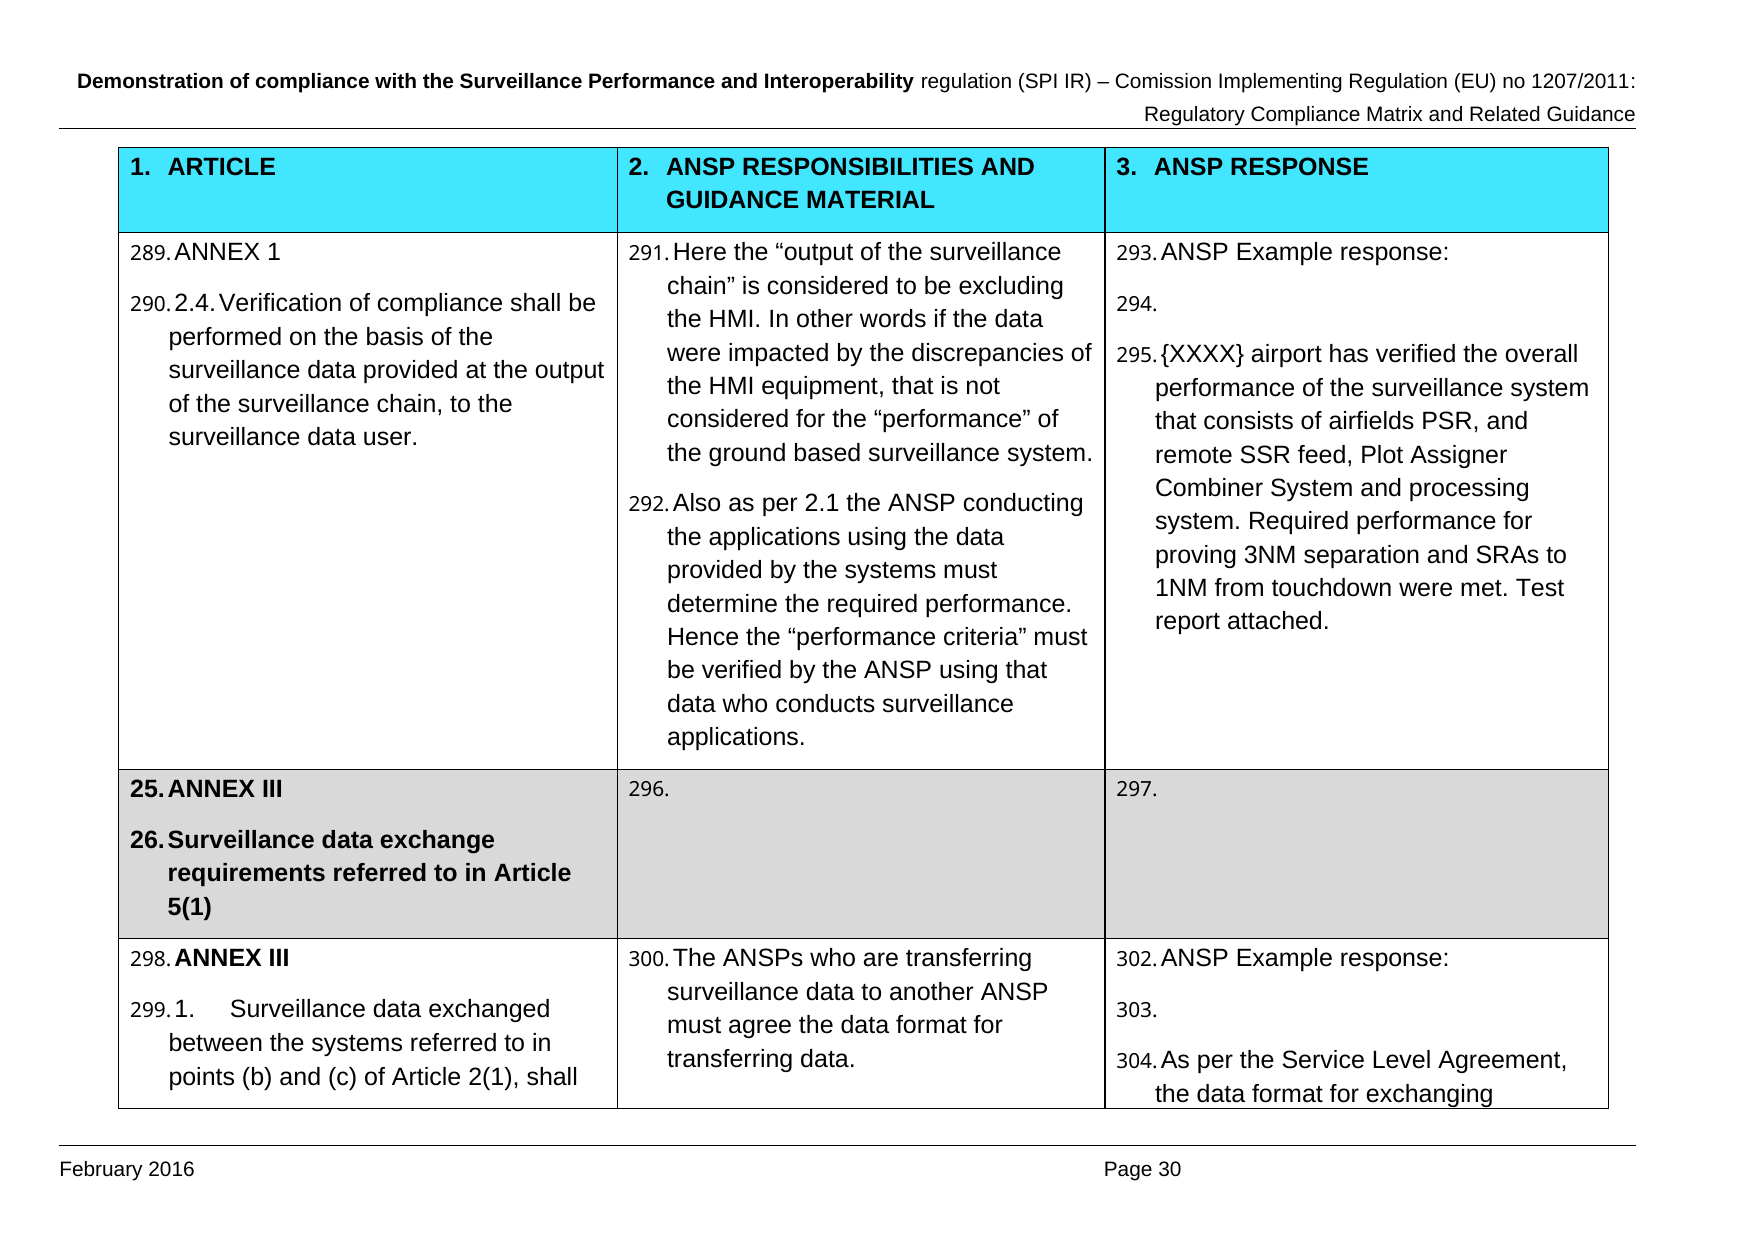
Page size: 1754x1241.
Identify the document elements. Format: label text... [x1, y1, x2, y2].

table_header ANSP RESPONSE [1106, 148, 1608, 232]
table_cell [618, 939, 1104, 1108]
table_cell ANSP Example response: {XXXX} airport has verified the overall performance of the surveillance system that consists of airfields PSR, and remote SSR feed, Plot Assigner Combiner System and processing system. Required performance for proving 3NM separation and SRAs to 1NM from touchdown were met. Test report attached. [1106, 233, 1608, 768]
table_cell ANNEX 1 2.4. Verification of compliance shall be performed on the basis of the surveillance data provided at the output of the surveillance chain, to the surveillance data user. [119, 233, 617, 768]
table_cell ANNEX III Surveillance data exchange requirements referred to in Article 5(1) [119, 770, 617, 938]
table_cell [1106, 939, 1608, 1108]
table_cell Here the “output of the surveillance chain” is considered to be excluding the HMI. In other words if the data were impacted by the discrepancies of the HMI equipment, that is not considered for the “performance” of the ground based surveillance system. Also as per 2.1 the ANSP conducting the applications using the data provided by the systems must determine the required performance. Hence the “performance criteria” must be verified by the ANSP using that data who conducts surveillance applications. [618, 233, 1104, 768]
table_header ARTICLE [119, 148, 617, 232]
table_cell [618, 770, 1104, 938]
table_cell [1106, 770, 1608, 938]
table_header ANSP RESPONSIBILITIES AND GUIDANCE MATERIAL [618, 148, 1104, 232]
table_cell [119, 939, 617, 1108]
